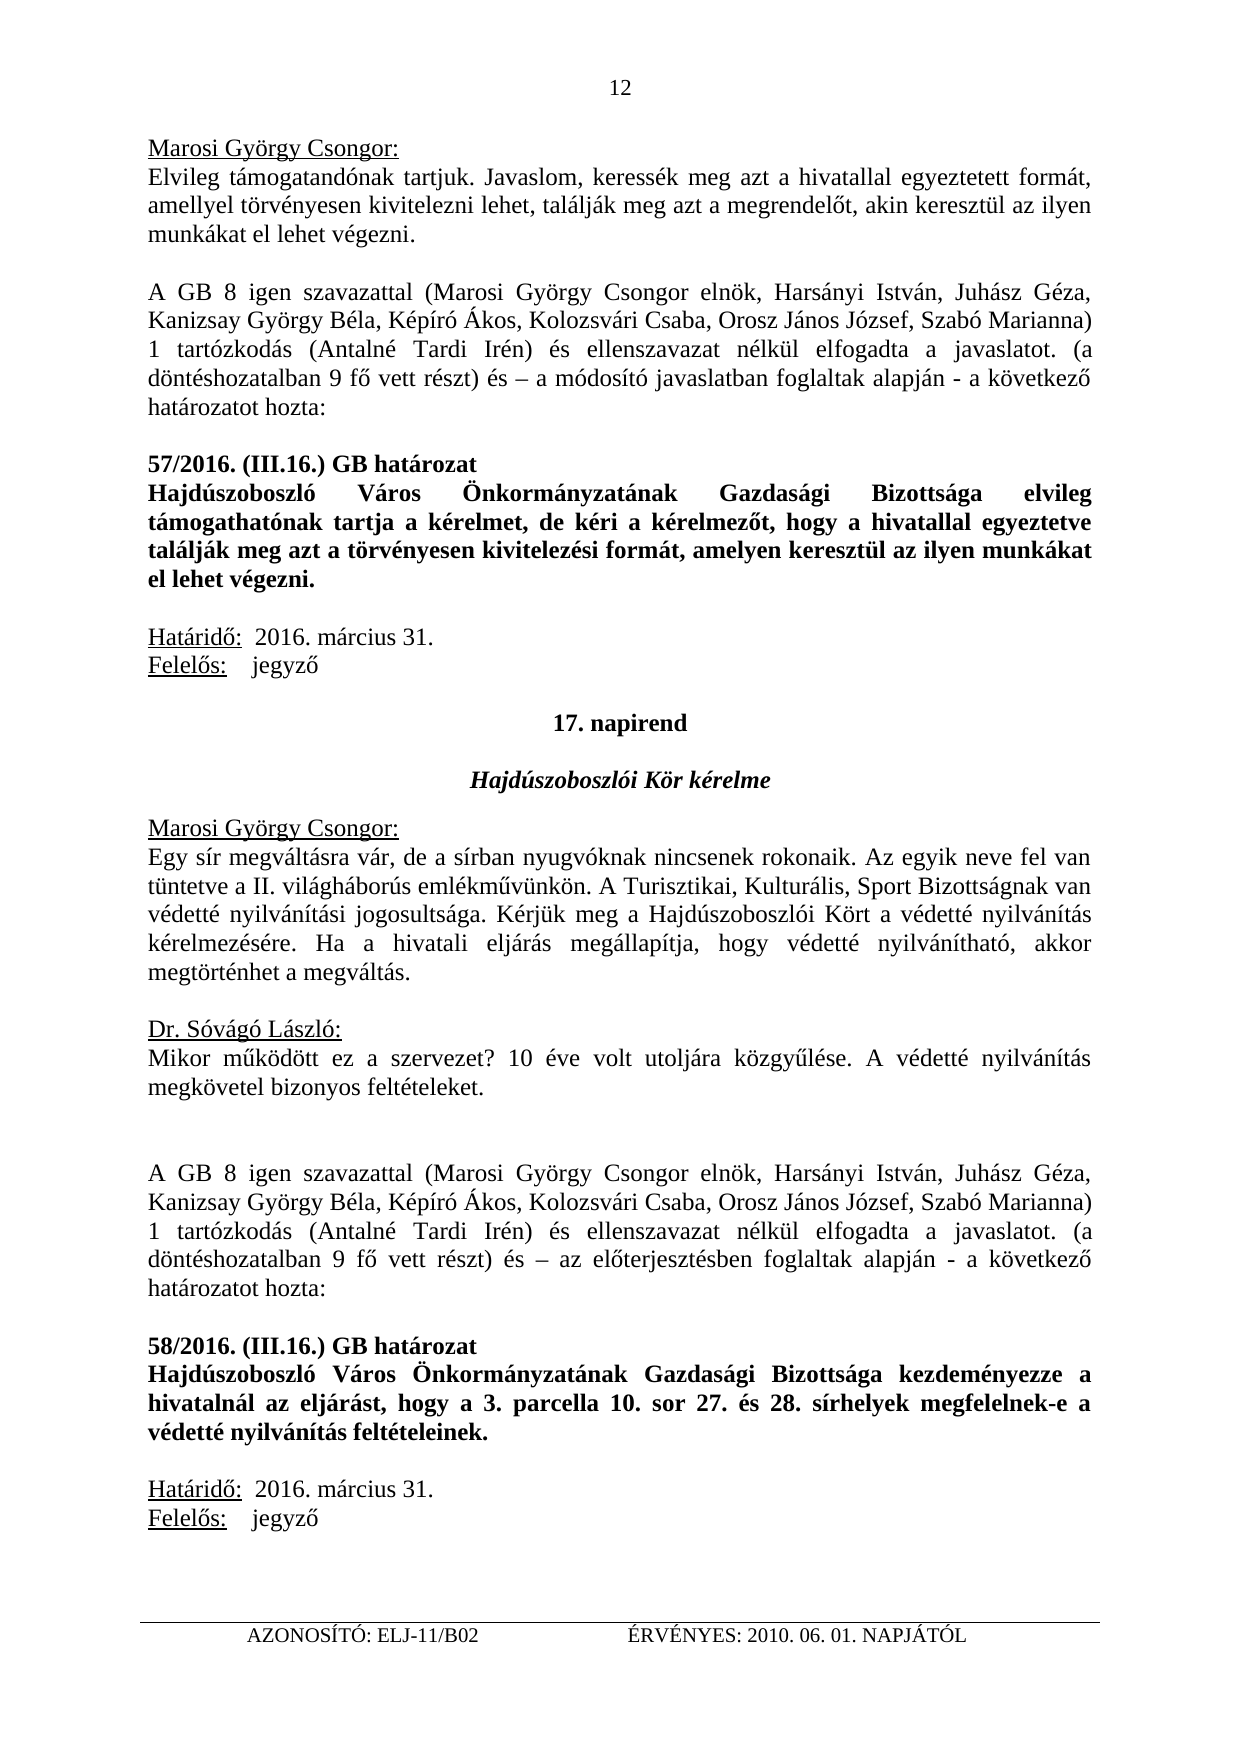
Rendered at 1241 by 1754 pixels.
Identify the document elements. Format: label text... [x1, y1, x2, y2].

list napirend [148, 708, 1093, 737]
text Hajdúszoboszló Város Önkormányzatának Gazdasági Bizottsága kezdeményezze a hivatalnál az eljárást, hogy a 3. parcella 10. sor 27. és 28. sírhelyek megfelelnek-e a védetté nyilvánítás feltételeinek. [148, 1359, 1093, 1446]
text Hajdúszoboszló Város Önkormányzatának Gazdasági Bizottsága elvileg támogathatónak tartja a kérelmet, de kéri a kérelmezőt, hogy a hivatallal egyeztetve találják meg azt a törvényesen kivitelezési formát, amelyen keresztül az ilyen munkákat el lehet végezni. [148, 478, 1093, 593]
text Dr. Sóvágó László: [148, 1014, 1093, 1043]
text Mikor működött ez a szervezet? 10 éve volt utoljára közgyűlése. A védetté nyilvánítás megkövetel bizonyos feltételeket. [148, 1043, 1093, 1101]
text A GB 8 igen szavazattal (Marosi György Csongor elnök, Harsányi István, Juhász Géza, Kanizsay György Béla, Képíró Ákos, Kolozsvári Csaba, Orosz János József, Szabó Marianna) 1 tartózkodás (Antalné Tardi Irén) és ellenszavazat nélkül elfogadta a javaslatot. (a döntéshozatalban 9 fő vett részt) és – a módosító javaslatban foglaltak alapján - a következő határozatot hozta: [148, 277, 1093, 420]
text Felelős: jegyző [148, 650, 1093, 679]
text 57/2016. (III.16.) GB határozat [148, 449, 1093, 478]
text Hajdúszoboszlói Kör kérelme [148, 765, 1093, 794]
text Határidő: 2016. március 31. [148, 1474, 1093, 1503]
text Határidő: 2016. március 31. [148, 622, 1093, 650]
text 58/2016. (III.16.) GB határozat [148, 1331, 1093, 1359]
text Marosi György Csongor: [148, 813, 1093, 842]
text Marosi György Csongor: [148, 133, 1093, 162]
text Elvileg támogatandónak tartjuk. Javaslom, keressék meg azt a hivatallal egyeztetett formát, amellyel törvényesen kivitelezni lehet, találják meg azt a megrendelőt, akin keresztül az ilyen munkákat el lehet végezni. [148, 162, 1093, 248]
text Egy sír megváltásra vár, de a sírban nyugvóknak nincsenek rokonaik. Az egyik neve fel van tüntetve a II. világháborús emlékművünkön. A Turisztikai, Kulturális, Sport Bizottságnak van védetté nyilvánítási jogosultsága. Kérjük meg a Hajdúszoboszlói Kört a védetté nyilvánítás kérelmezésére. Ha a hivatali eljárás megállapítja, hogy védetté nyilvánítható, akkor megtörténhet a megváltás. [148, 842, 1093, 986]
text A GB 8 igen szavazattal (Marosi György Csongor elnök, Harsányi István, Juhász Géza, Kanizsay György Béla, Képíró Ákos, Kolozsvári Csaba, Orosz János József, Szabó Marianna) 1 tartózkodás (Antalné Tardi Irén) és ellenszavazat nélkül elfogadta a javaslatot. (a döntéshozatalban 9 fő vett részt) és – az előterjesztésben foglaltak alapján - a következő határozatot hozta: [148, 1158, 1093, 1302]
text Felelős: jegyző [148, 1503, 1093, 1532]
